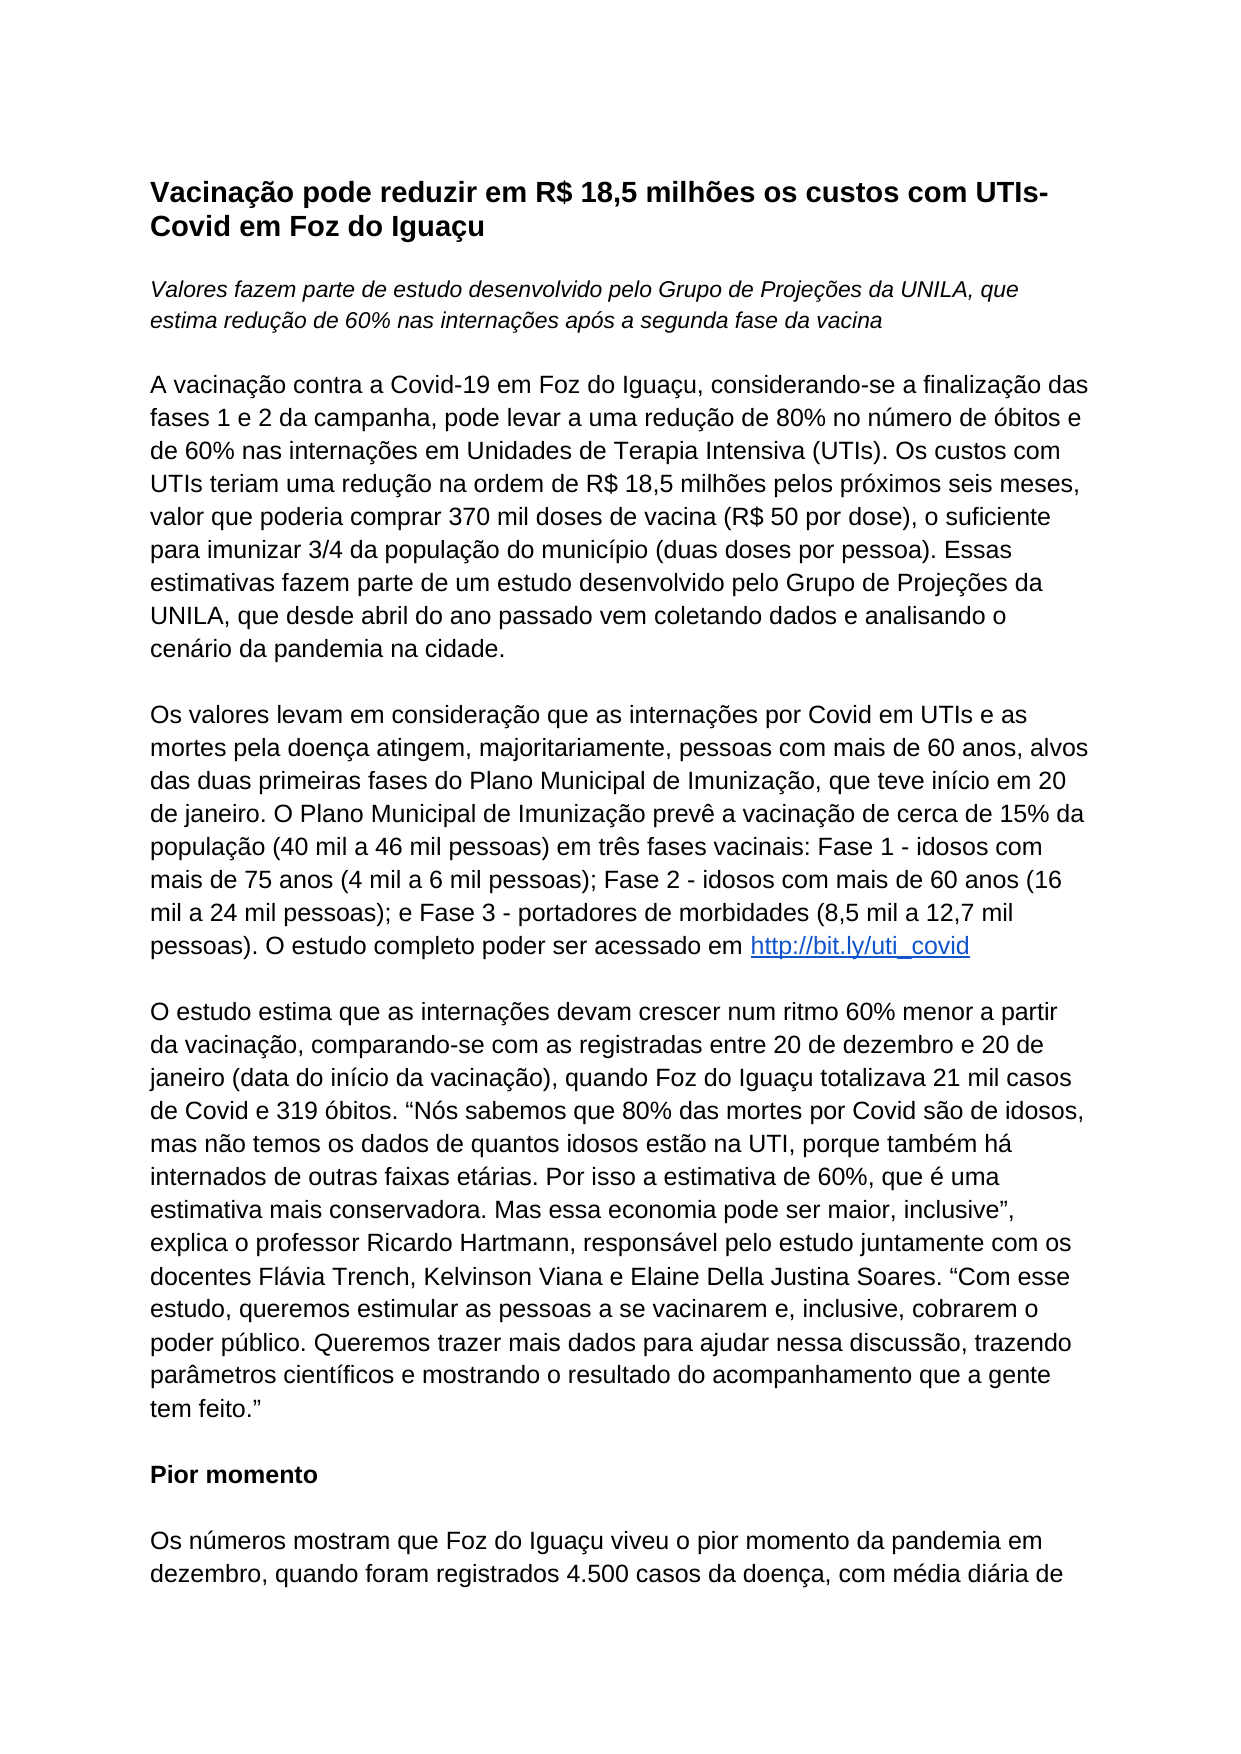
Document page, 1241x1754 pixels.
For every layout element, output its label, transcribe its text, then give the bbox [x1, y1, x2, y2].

text Pior momento [150, 1459, 1090, 1488]
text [150, 1526, 1090, 1587]
text O estudo estima que as internações devam crescer num ritmo 60% menor a partir da vacinação, comparando-se com as registradas entre 20 de dezembro e 20 de janeiro (data do início da vacinação), quando Foz do Iguaçu totalizava 21 mil casos de Covid e 319 óbitos. “Nós sabemos que 80% das mortes por Covid são de idosos, mas não temos os dados de quantos idosos estão na UTI, porque também há internados de outras faixas etárias. Por isso a estimativa de 60%, que é uma estimativa mais conservadora. Mas essa economia pode ser maior, inclusive”, explica o professor Ricardo Hartmann, responsável pelo estudo juntamente com os docentes Flávia Trench, Kelvinson Viana e Elaine Della Justina Soares. “Com esse estudo, queremos estimular as pessoas a se vacinarem e, inclusive, cobrarem o poder público. Queremos trazer mais dados para ajudar nessa discussão, trazendo parâmetros científicos e mostrando o resultado do acompanhamento que a gente tem feito.” [150, 997, 1090, 1422]
text A vacinação contra a Covid-19 em Foz do Iguaçu, considerando-se a finalização das fases 1 e 2 da campanha, pode levar a uma redução de 80% no número de óbitos e de 60% nas internações em Unidades de Terapia Intensiva (UTIs). Os custos com UTIs teriam uma redução na ordem de R$ 18,5 milhões pelos próximos seis meses, valor que poderia comprar 370 mil doses de vacina (R$ 50 por dose), o suficiente para imunizar 3/4 da população do município (duas doses por pessoa). Essas estimativas fazem parte de um estudo desenvolvido pelo Grupo de Projeções da UNILA, que desde abril do ano passado vem coletando dados e analisando o cenário da pandemia na cidade. [150, 370, 1090, 663]
text Os valores levam em consideração que as internações por Covid em UTIs e as mortes pela doença atingem, majoritariamente, pessoas com mais de 60 anos, alvos das duas primeiras fases do Plano Municipal de Imunização, que teve início em 20 de janeiro. O Plano Municipal de Imunização prevê a vacinação de cerca de 15% da população (40 mil a 46 mil pessoas) em três fases vacinais: Fase 1 - idosos com mais de 75 anos (4 mil a 6 mil pessoas); Fase 2 - idosos com mais de 60 anos (16 mil a 24 mil pessoas); e Fase 3 - portadores de morbidades (8,5 mil a 12,7 mil pessoas). O estudo completo poder ser acessado em http://bit.ly/uti_covid [150, 700, 1090, 960]
text Valores fazem parte de estudo desenvolvido pelo Grupo de Projeções da UNILA, que estima redução de 60% nas internações após a segunda fase da vacina [150, 276, 1090, 333]
subtitle Vacinação pode reduzir em R$ 18,5 milhões os custos com UTIs-Covid em Foz do Iguaçu [150, 175, 1090, 242]
